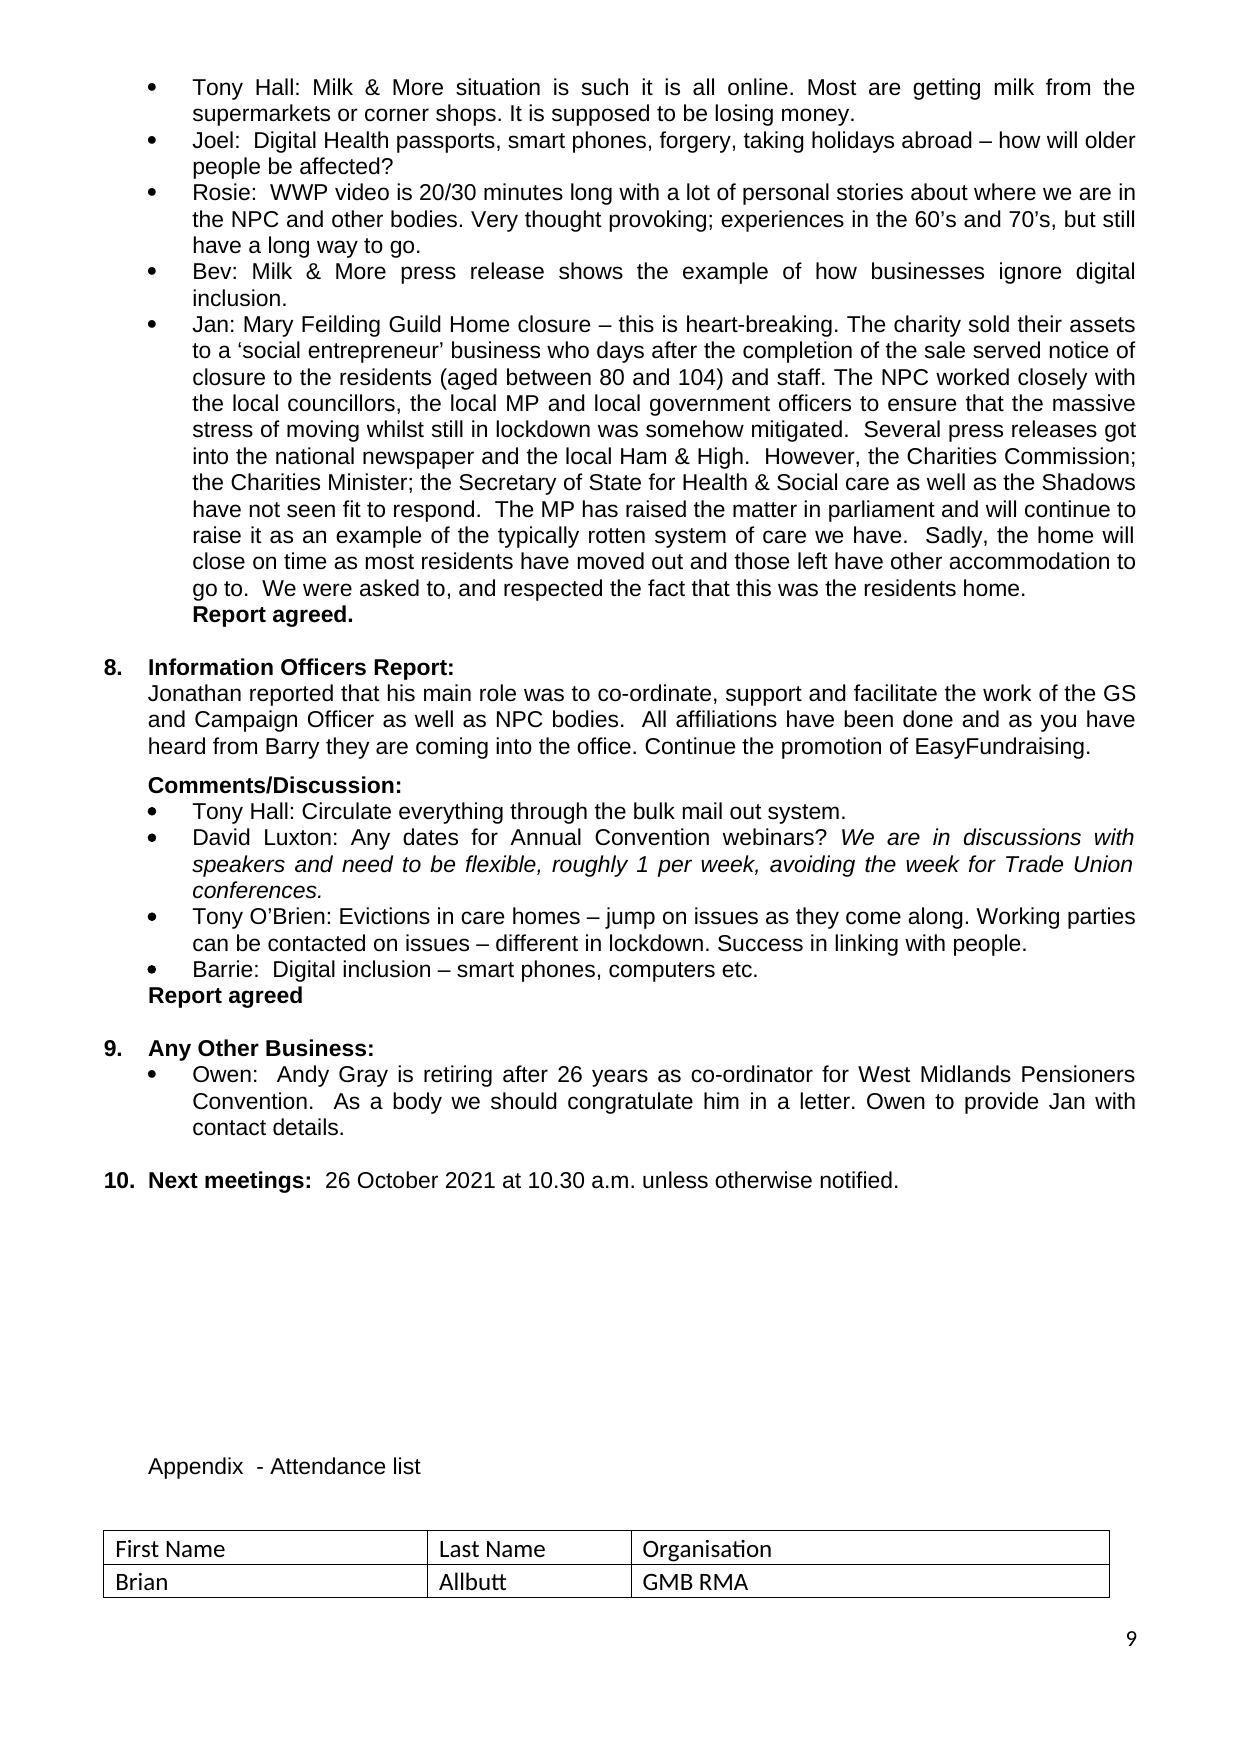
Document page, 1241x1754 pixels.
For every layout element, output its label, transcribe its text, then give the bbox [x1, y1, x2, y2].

list Any Other Business: [103, 1035, 1137, 1061]
list Comments/Discussion: [148, 772, 1137, 798]
list Tony Hall: Circulate everything through the bulk mail out system. [148, 798, 1137, 824]
list Tony O’Brien: Evictions in care homes – jump on issues as they come along. Working parties can be contacted on issues – different in lockdown. Success in linking with people. [148, 903, 1137, 956]
text Appendix - Attendance list [148, 1453, 1137, 1479]
list Joel: Digital Health passports, smart phones, forgery, taking holidays abroad – how will older people be affected? [148, 127, 1137, 179]
table_cell GMB RMA [632, 1565, 1109, 1597]
list Rosie: WWP video is 20/30 minutes long with a lot of personal stories about where we are in the NPC and other bodies. Very thought provoking; experiences in the 60’s and 70’s, but still have a long way to go. [148, 179, 1137, 258]
list Report agreed. [192, 601, 1137, 627]
list Next meetings: 26 October 2021 at 10.30 a.m. unless otherwise notified. [103, 1167, 1137, 1193]
table_header First Name [104, 1531, 427, 1563]
table_header Last Name [428, 1531, 631, 1563]
table_cell Brian [104, 1565, 427, 1597]
list Report agreed [148, 982, 1137, 1009]
list Tony Hall: Milk & More situation is such it is all online. Most are getting milk from the supermarkets or corner shops. It is supposed to be losing money. [148, 74, 1137, 127]
list David Luxton: Any dates for Annual Convention webinars? We are in discussions with speakers and need to be flexible, roughly 1 per week, avoiding the week for Trade Union conferences. [148, 824, 1137, 903]
table_header Organisation [632, 1531, 1109, 1563]
list Bev: Milk & More press release shows the example of how businesses ignore digital inclusion. [148, 258, 1137, 311]
table_cell Allbutt [428, 1565, 631, 1597]
list Barrie: Digital inclusion – smart phones, computers etc. [148, 956, 1137, 982]
list Jan: Mary Feilding Guild Home closure – this is heart-breaking. The charity sold their assets to a ‘social entrepreneur’ business who days after the completion of the sale served notice of closure to the residents (aged between 80 and 104) and staff. The NPC worked closely with the local councillors, the local MP and local government officers to ensure that the massive stress of moving whilst still in lockdown was somehow mitigated. Several press releases got into the national newspaper and the local Ham & High. However, the Charities Commission; the Charities Minister; the Secretary of State for Health & Social care as well as the Shadows have not seen fit to respond. The MP has raised the matter in parliament and will continue to raise it as an example of the typically rotten system of care we have. Sadly, the home will close on time as most residents have moved out and those left have other accommodation to go to. We were asked to, and respected the fact that this was the residents home. [148, 311, 1137, 601]
list Information Officers Report: [103, 654, 1137, 680]
list Owen: Andy Gray is retiring after 26 years as co-ordinator for West Midlands Pensioners Convention. As a body we should congratulate him in a letter. Owen to provide Jan with contact details. [148, 1061, 1137, 1141]
list Jonathan reported that his main role was to co-ordinate, support and facilitate the work of the GS and Campaign Officer as well as NPC bodies. All affiliations have been done and as you have heard from Barry they are coming into the office. Continue the promotion of EasyFundraising. [148, 680, 1137, 759]
